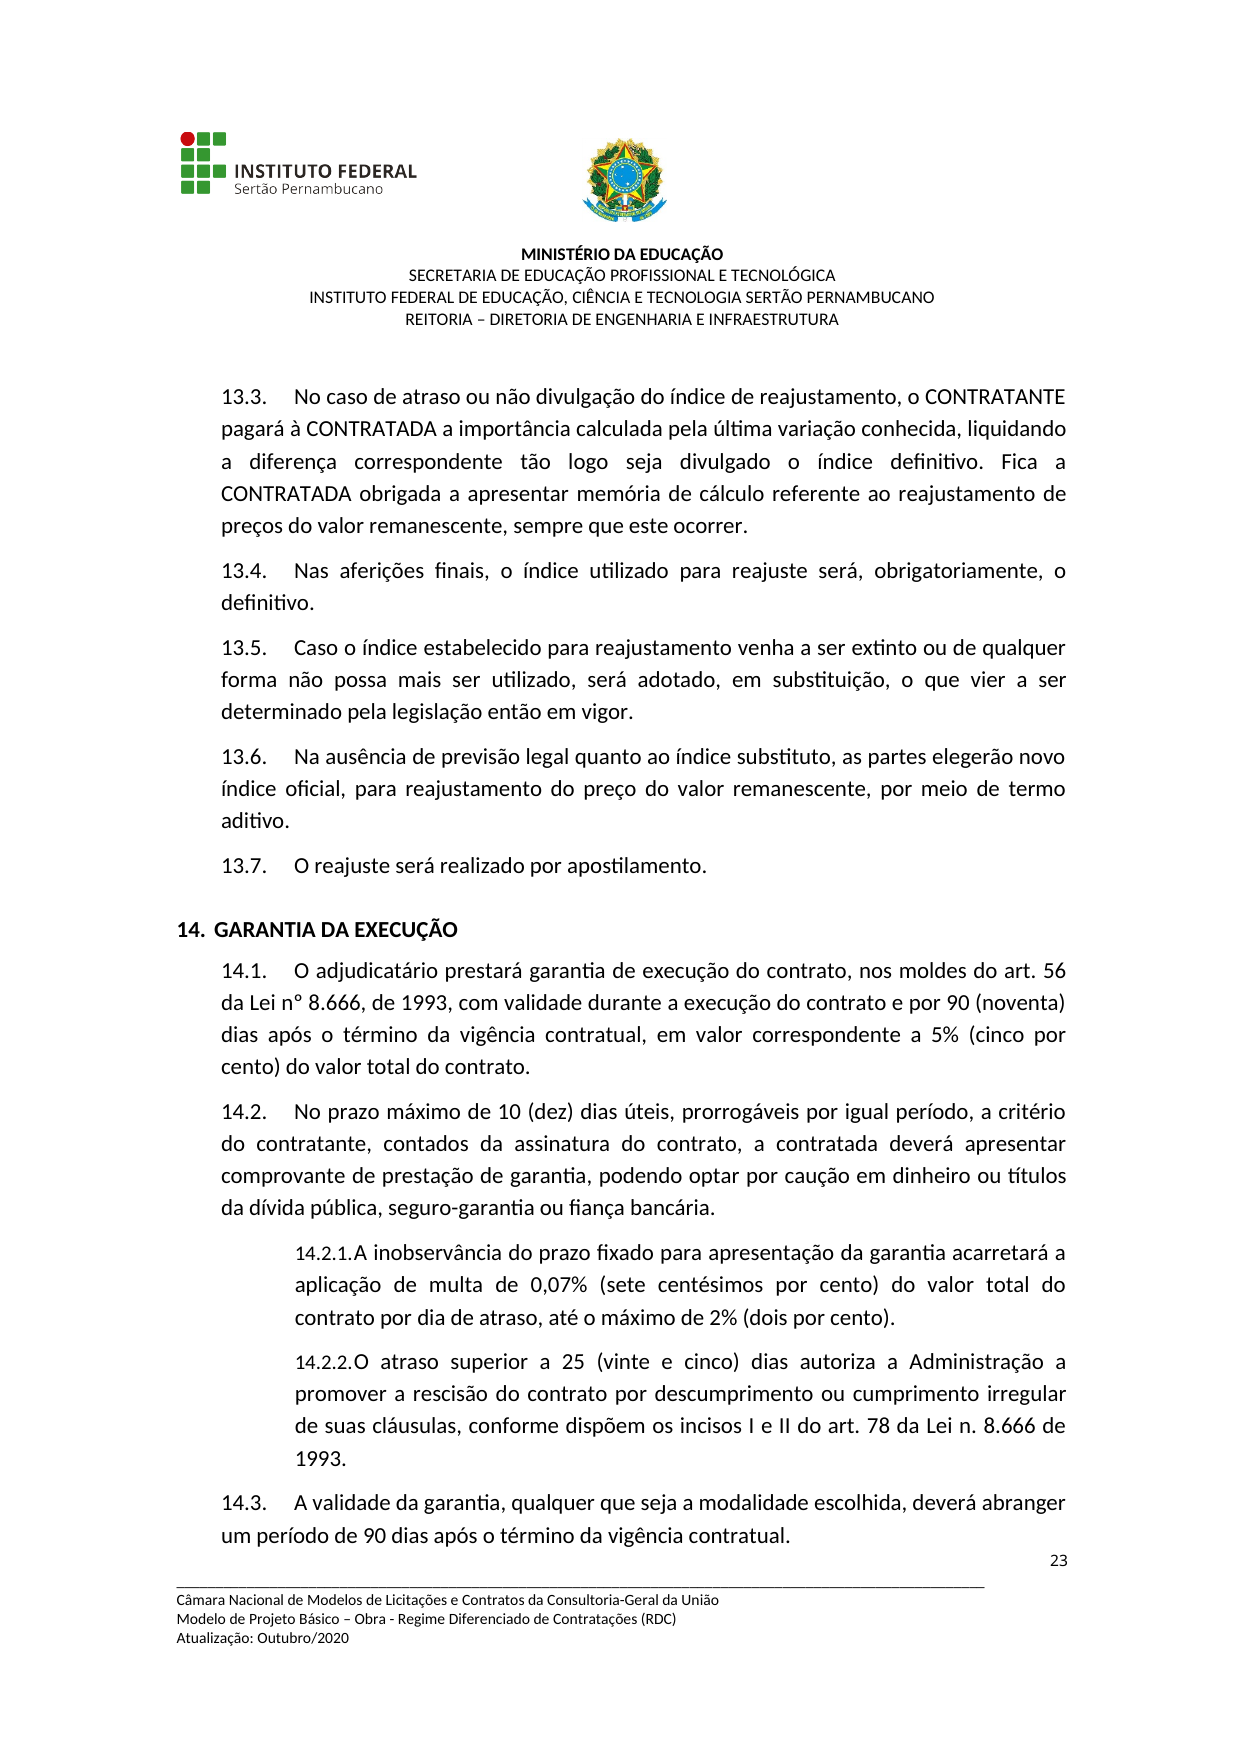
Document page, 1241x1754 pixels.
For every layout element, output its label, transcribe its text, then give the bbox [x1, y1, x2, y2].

list Nas aferições finais, o índice utilizado para reajuste será, obrigatoriamente, o definitivo. [221, 556, 1068, 616]
picture [582, 138, 667, 222]
list No caso de atraso ou não divulgação do índice de reajustamento, o CONTRATANTE pagará à CONTRATADA a importância calculada pela última variação conhecida, liquidando a diferença correspondente tão logo seja divulgado o índice definitivo. Fica a CONTRATADA obrigada a apresentar memória de cálculo referente ao reajustamento de preços do valor remanescente, sempre que este ocorrer. [221, 382, 1068, 539]
list GARANTIA DA EXECUÇÃO [176, 915, 1068, 943]
list Caso o índice estabelecido para reajustamento venha a ser extinto ou de qualquer forma não possa mais ser utilizado, será adotado, em substituição, o que vier a ser determinado pela legislação então em vigor. [221, 633, 1068, 725]
list O atraso superior a 25 (vinte e cinco) dias autoriza a Administração a promover a rescisão do contrato por descumprimento ou cumprimento irregular de suas cláusulas, conforme dispõem os incisos I e II do art. 78 da Lei n. 8.666 de 1993. [294, 1347, 1068, 1472]
list No prazo máximo de 10 (dez) dias úteis, prorrogáveis por igual período, a critério do contratante, contados da assinatura do contrato, a contratada deverá apresentar comprovante de prestação de garantia, podendo optar por caução em dinheiro ou títulos da dívida pública, seguro-garantia ou fiança bancária. [221, 1097, 1068, 1222]
list Na ausência de previsão legal quanto ao índice substituto, as partes elegerão novo índice oficial, para reajustamento do preço do valor remanescente, por meio de termo aditivo. [221, 742, 1068, 834]
list A validade da garantia, qualquer que seja a modalidade escolhida, deverá abranger um período de 90 dias após o término da vigência contratual. [221, 1488, 1068, 1549]
list O adjudicatário prestará garantia de execução do contrato, nos moldes do art. 56 da Lei nº 8.666, de 1993, com validade durante a execução do contrato e por 90 (noventa) dias após o término da vigência contratual, em valor correspondente a 5% (cinco por cento) do valor total do contrato. [221, 956, 1068, 1080]
picture [180, 132, 417, 194]
list O reajuste será realizado por apostilamento. [221, 851, 1068, 879]
list A inobservância do prazo fixado para apresentação da garantia acarretará a aplicação de multa de 0,07% (sete centésimos por cento) do valor total do contrato por dia de atraso, até o máximo de 2% (dois por cento). [294, 1238, 1068, 1331]
